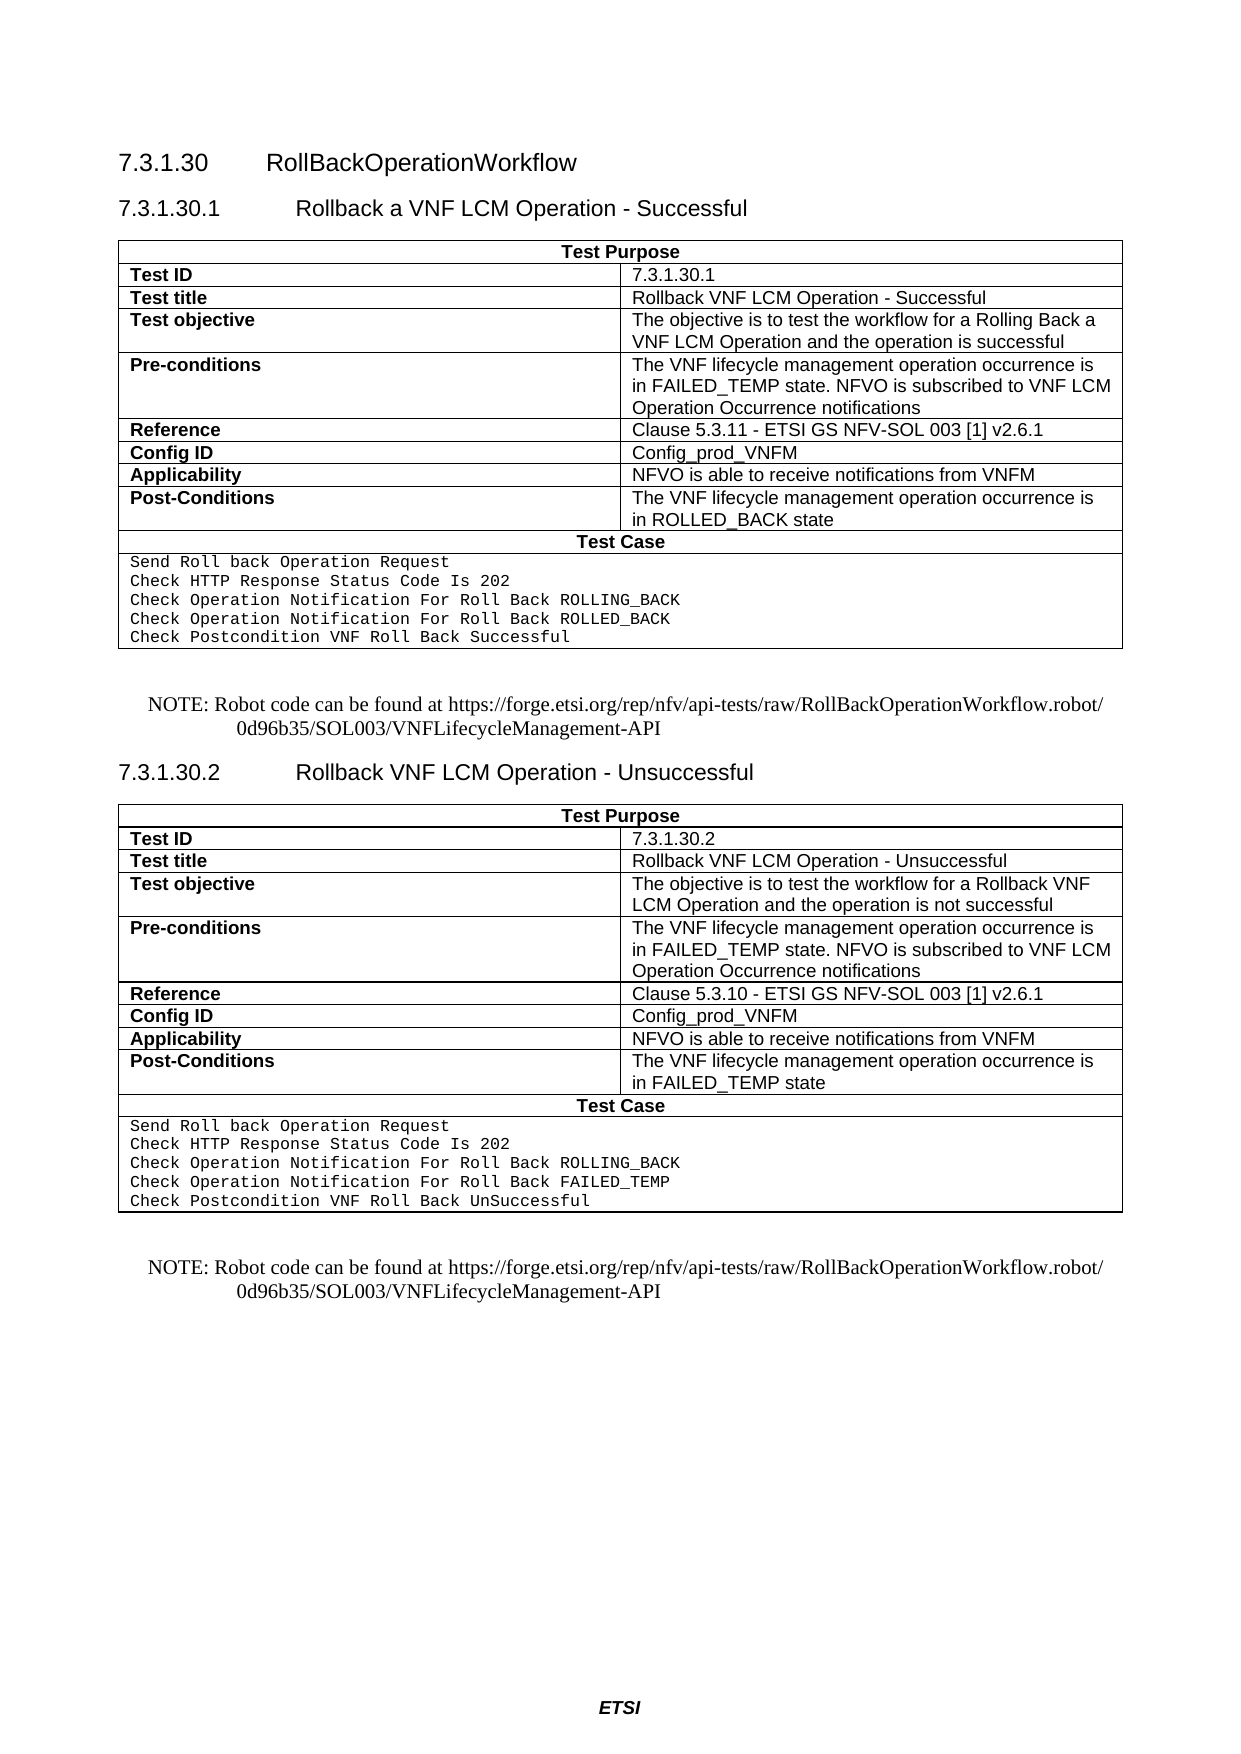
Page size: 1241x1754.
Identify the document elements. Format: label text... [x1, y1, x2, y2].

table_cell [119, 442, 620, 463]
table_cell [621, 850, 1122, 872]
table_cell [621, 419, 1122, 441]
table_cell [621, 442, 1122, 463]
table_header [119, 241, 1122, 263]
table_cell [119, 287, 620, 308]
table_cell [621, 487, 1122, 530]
subtitle 7.3.1.30.2 Rollback VNF LCM Operation - Unsuccessful [118, 759, 1122, 785]
text NOTE: Robot code can be found at https://forge.etsi.org/rep/nfv/api-tests/raw/RollBackOperationWorkflow.robot/0d96b35/SOL003/VNFLifecycleManagement-API [148, 1255, 1122, 1303]
text NOTE: Robot code can be found at https://forge.etsi.org/rep/nfv/api-tests/raw/RollBackOperationWorkflow.robot/0d96b35/SOL003/VNFLifecycleManagement-API [148, 692, 1122, 740]
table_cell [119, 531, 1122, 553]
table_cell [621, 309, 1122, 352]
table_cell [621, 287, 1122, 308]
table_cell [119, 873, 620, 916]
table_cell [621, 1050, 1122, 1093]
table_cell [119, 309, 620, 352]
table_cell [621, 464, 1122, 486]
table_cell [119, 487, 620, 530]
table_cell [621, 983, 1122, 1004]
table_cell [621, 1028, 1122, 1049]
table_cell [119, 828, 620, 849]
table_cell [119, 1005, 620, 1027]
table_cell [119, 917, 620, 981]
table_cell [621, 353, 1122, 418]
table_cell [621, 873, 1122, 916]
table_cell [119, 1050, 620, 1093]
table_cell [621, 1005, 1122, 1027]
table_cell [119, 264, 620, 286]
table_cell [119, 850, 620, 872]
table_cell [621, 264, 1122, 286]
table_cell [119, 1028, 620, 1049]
subtitle 7.3.1.30 RollBackOperationWorkflow [118, 148, 1122, 176]
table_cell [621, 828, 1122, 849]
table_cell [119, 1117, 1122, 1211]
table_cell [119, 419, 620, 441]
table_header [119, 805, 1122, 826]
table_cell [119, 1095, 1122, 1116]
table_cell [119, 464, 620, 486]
subtitle 7.3.1.30.1 Rollback a VNF LCM Operation - Successful [118, 195, 1122, 222]
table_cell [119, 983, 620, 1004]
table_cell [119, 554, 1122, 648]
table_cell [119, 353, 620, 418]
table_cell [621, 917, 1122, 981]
